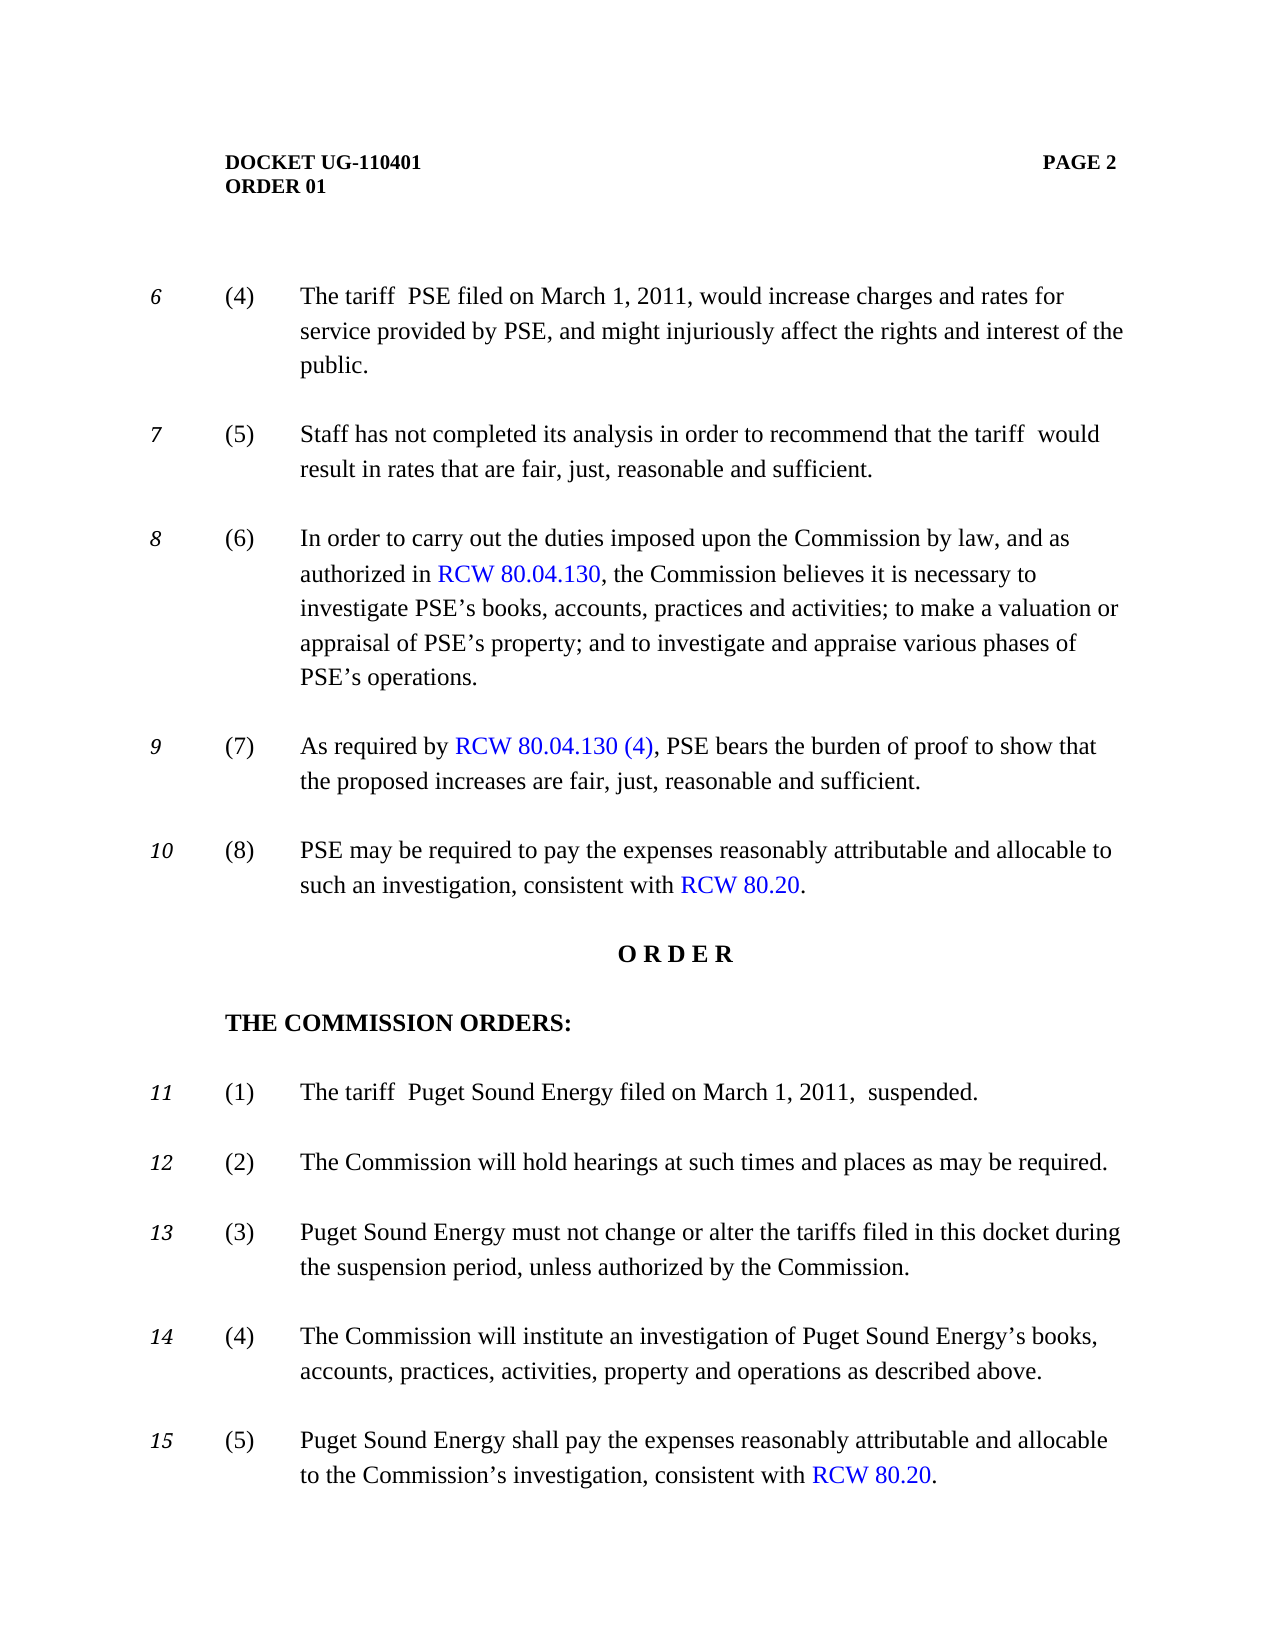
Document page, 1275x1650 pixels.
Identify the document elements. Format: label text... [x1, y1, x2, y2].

text THE COMMISSION ORDERS: [225, 1008, 1125, 1037]
list (5) Staff has not completed its analysis in order to recommend that the tariff revision would result in rates that are fair, just, reasonable and sufficient. [150, 419, 1125, 483]
list (2) The Commission will hold hearings at such times and places as may be required. [150, 1147, 1125, 1177]
text O R D E R [225, 939, 1125, 968]
